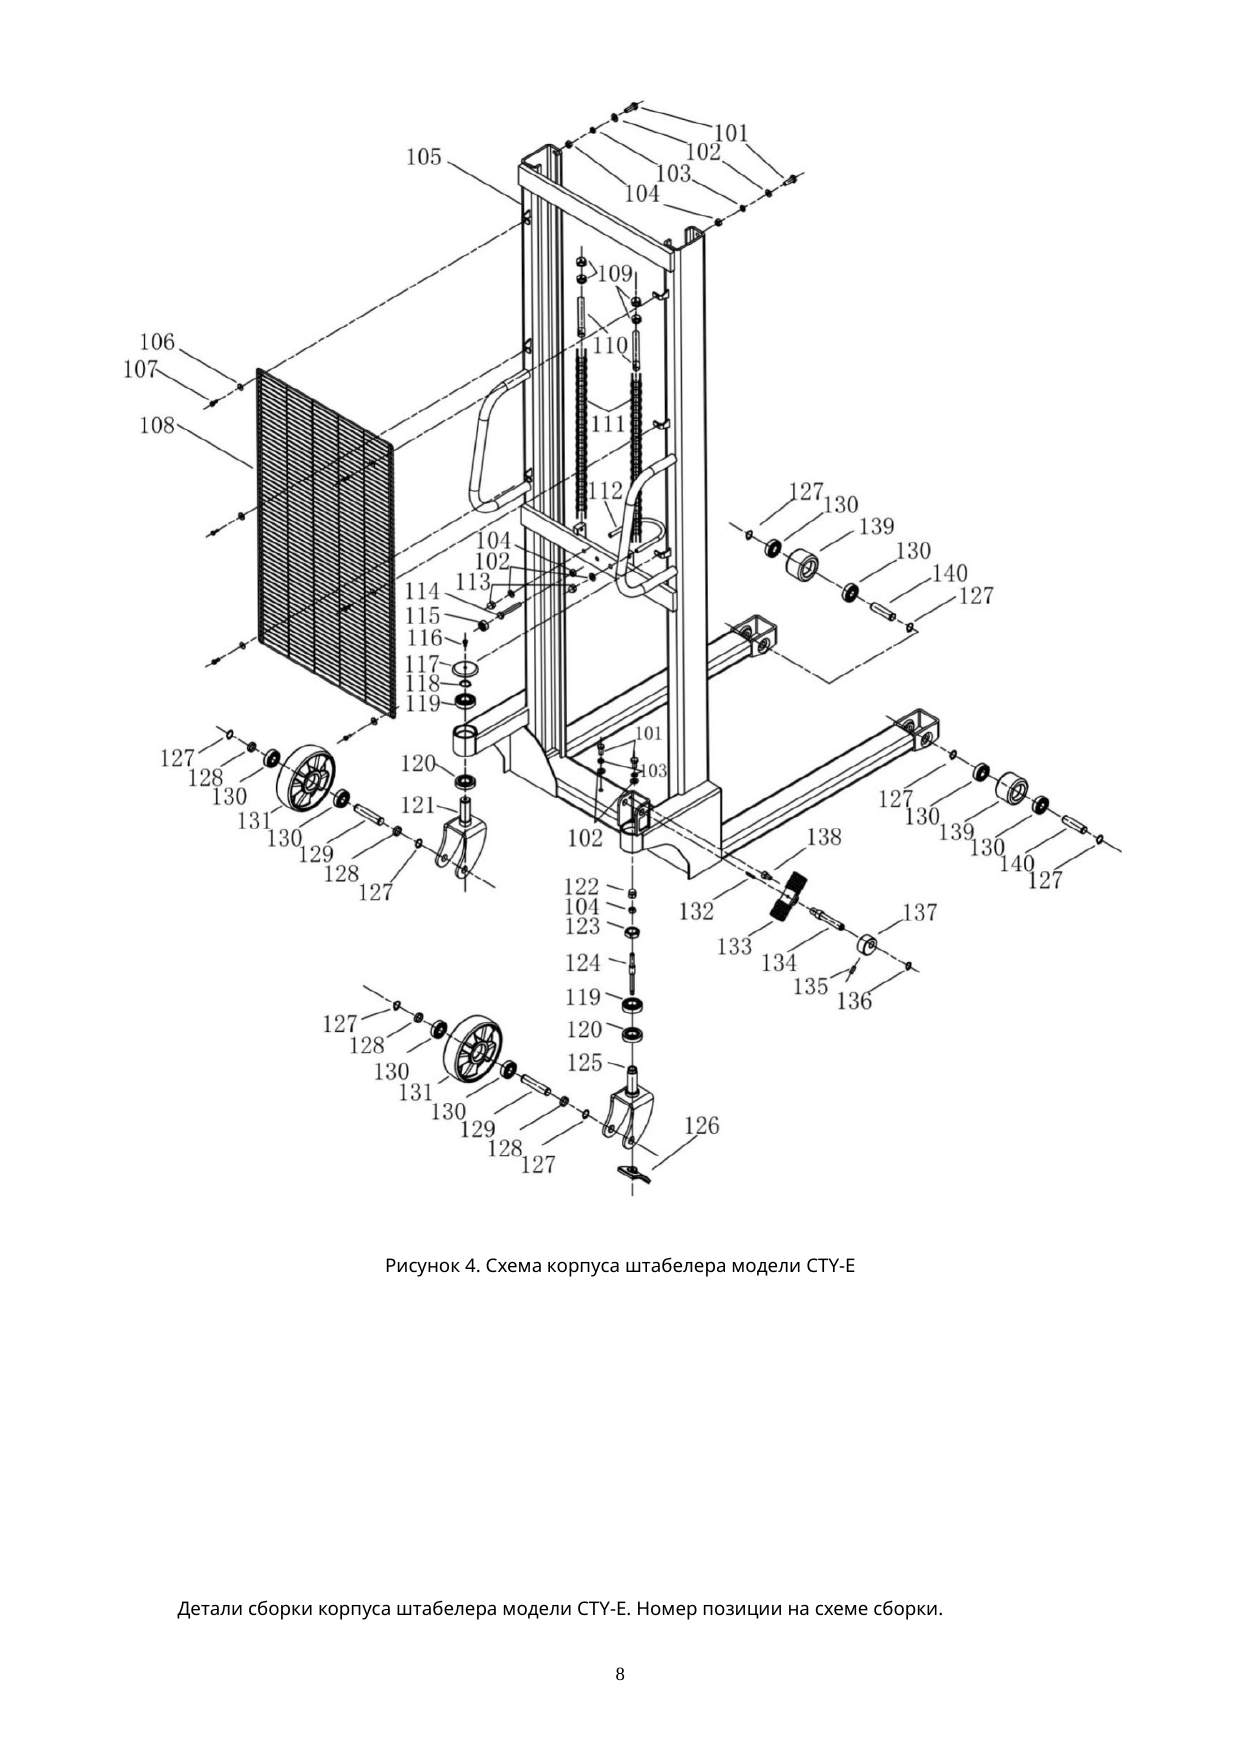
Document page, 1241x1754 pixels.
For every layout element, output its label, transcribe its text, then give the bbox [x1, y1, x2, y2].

text Рисунок 4. Схема корпуса штабелера модели CTY-E [118, 1249, 1122, 1281]
text Детали сборки корпуса штабелера модели CTY-E. Номер позиции на схеме сборки. [118, 1591, 1120, 1624]
picture [118, 86, 1122, 1204]
